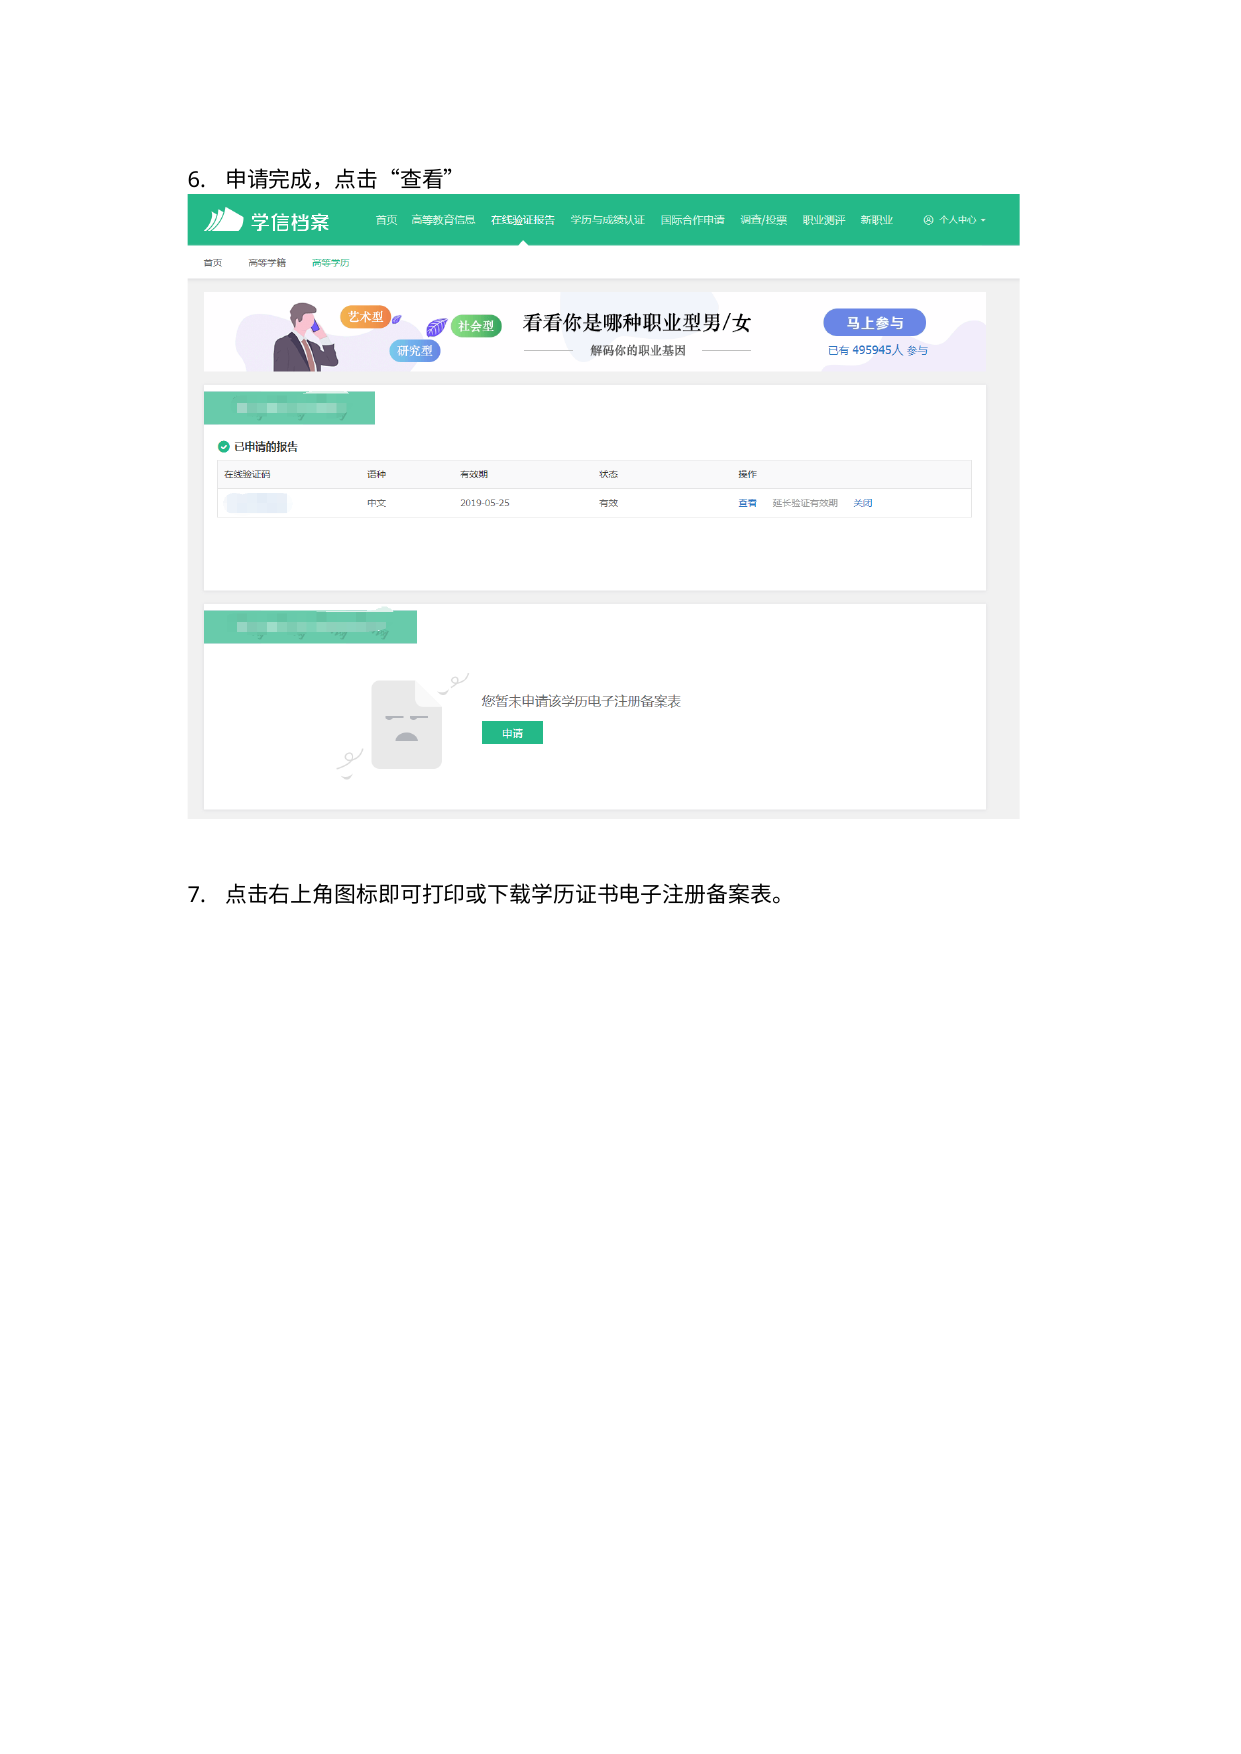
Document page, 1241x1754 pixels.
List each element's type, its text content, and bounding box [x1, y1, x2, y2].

picture [187, 194, 1020, 819]
list 申请完成，点击“查看” [187, 162, 1053, 194]
list 点击右上角图标即可打印或下载学历证书电子注册备案表。 [187, 877, 1053, 909]
